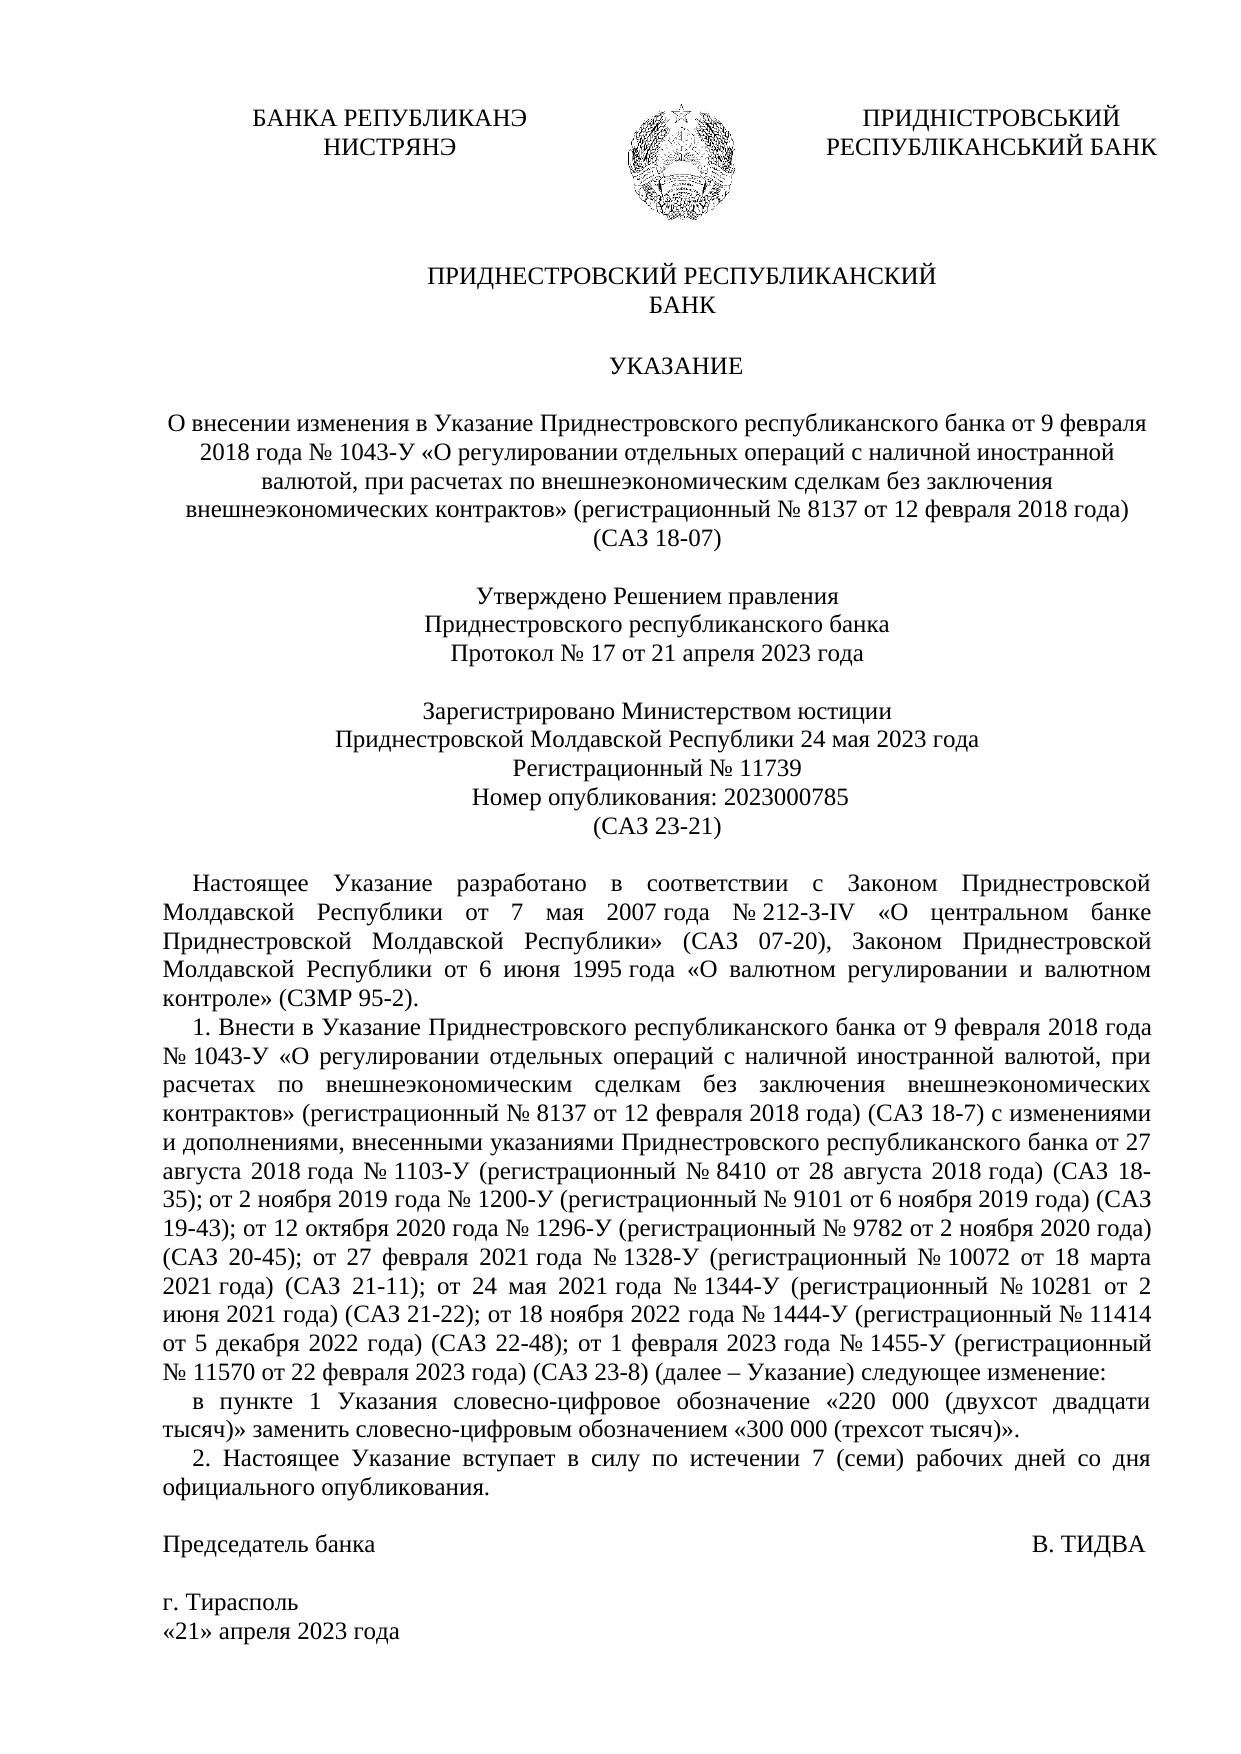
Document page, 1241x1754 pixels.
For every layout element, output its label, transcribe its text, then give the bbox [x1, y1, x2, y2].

table_header БАНКА РЕПУБЛИКАНЭ НИСТРЯНЭ [163, 104, 617, 232]
text Зарегистрировано Министерством юстиции [162, 696, 1152, 724]
text Номер опубликования: 2023000785 [162, 782, 1152, 811]
text УКАЗАНИЕ [162, 351, 1152, 379]
text «21» апреля 2023 года [162, 1616, 443, 1644]
text Приднестровского республиканского банка [162, 609, 1152, 638]
text Регистрационный № 11739 [162, 753, 1152, 782]
text О внесении изменения в Указание Приднестровского республиканского банка от 9 февраля 2018 года № 1043-У «О регулировании отдельных операций с наличной иностранной валютой, при расчетах по внешнеэкономическим сделкам без заключения внешнеэкономических контрактов» (регистрационный № 8137 от 12 февраля 2018 года) (САЗ 18-07) [162, 408, 1152, 552]
table_cell ПРИДНЕСТРОВСКИЙ РЕСПУБЛИКАНСКИЙ БАНК [163, 232, 1202, 322]
text 1. Внести в Указание Приднестровского республиканского банка от 9 февраля 2018 года № 1043-У «О регулировании отдельных операций с наличной иностранной валютой, при расчетах по внешнеэкономическим сделкам без заключения внешнеэкономических контрактов» (регистрационный № 8137 от 12 февраля 2018 года) (САЗ 18-7) с изменениями и дополнениями, внесенными указаниями Приднестровского республиканского банка от 27 августа 2018 года № 1103-У (регистрационный № 8410 от 28 августа 2018 года) (САЗ 18-35); от 2 ноября 2019 года № 1200-У (регистрационный № 9101 от 6 ноября 2019 года) (САЗ 19-43); от 12 октября 2020 года № 1296-У (регистрационный № 9782 от 2 ноября 2020 года) (САЗ 20-45); от 27 февраля 2021 года № 1328-У (регистрационный № 10072 от 18 марта 2021 года) (САЗ 21-11); от 24 мая 2021 года № 1344-У (регистрационный № 10281 от 2 июня 2021 года) (САЗ 21-22); от 18 ноября 2022 года № 1444-У (регистрационный № 11414 от 5 декабря 2022 года) (САЗ 22-48); от 1 февраля 2023 года № 1455-У (регистрационный № 11570 от 22 февраля 2023 года) (САЗ 23-8) (далее – Указание) следующее изменение: [162, 1012, 1152, 1386]
text Приднестровской Молдавской Республики 24 мая 2023 года [162, 724, 1152, 753]
text Председатель банка В. ТИДВА [162, 1529, 1152, 1558]
text Утверждено Решением правления [162, 581, 1152, 609]
text Протокол № 17 от 21 апреля 2023 года [162, 638, 1152, 667]
table_header [617, 104, 781, 232]
picture [628, 103, 736, 220]
text Настоящее Указание разработано в соответствии с Законом Приднестровской Молдавской Республики от 7 мая 2007 года № 212-З-IV «О центральном банке Приднестровской Молдавской Республики» (САЗ 07-20), Законом Приднестровской Молдавской Республики от 6 июня 1995 года «О валютном регулировании и валютном контроле» (СЗМР 95-2). [162, 868, 1152, 1012]
text г. Тирасполь [162, 1587, 413, 1616]
text 2. Настоящее Указание вступает в силу по истечении 7 (семи) рабочих дней со дня официального опубликования. [162, 1443, 1152, 1501]
text в пункте 1 Указания словесно-цифровое обозначение «220 000 (двухсот двадцати тысяч)» заменить словесно-цифровым обозначением «300 000 (трехсот тысяч)». [162, 1386, 1152, 1443]
table_header ПРИДНIСТРОВСЬКИЙ РЕСПУБЛIКАНСЬКИЙ БАНК [781, 104, 1202, 232]
text (САЗ 23-21) [162, 811, 1152, 839]
